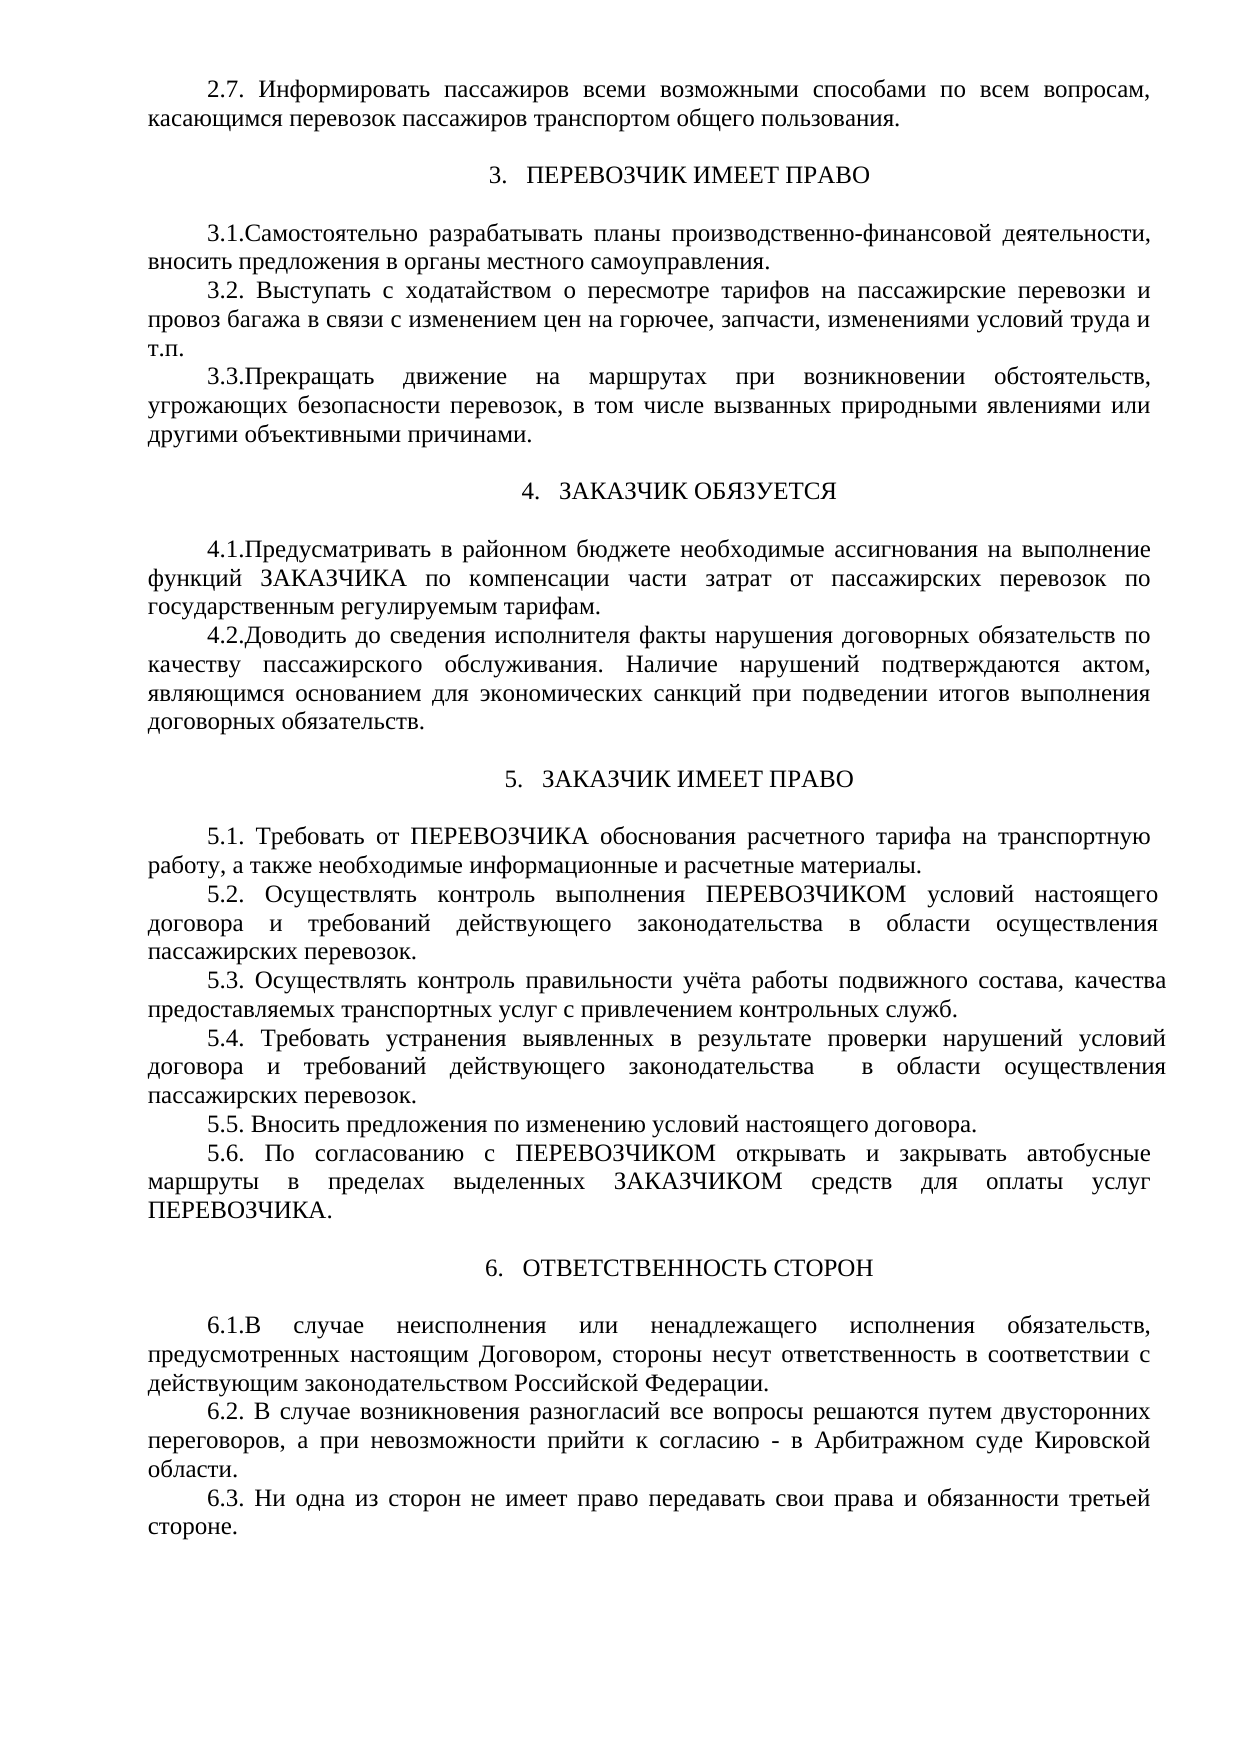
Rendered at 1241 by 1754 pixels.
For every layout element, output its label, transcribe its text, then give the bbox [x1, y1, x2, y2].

text 6.3. Ни одна из сторон не имеет право передавать свои права и обязанности третьей стороне. [148, 1483, 1152, 1540]
list ЗАКАЗЧИК ИМЕЕТ ПРАВО [207, 764, 1152, 793]
text 5.1. Требовать от ПЕРЕВОЗЧИКА обоснования расчетного тарифа на транспортную работу, а также необходимые информационные и расчетные материалы. [148, 821, 1152, 879]
text 4.1.Предусматривать в районном бюджете необходимые ассигнования на выполнение функций ЗАКАЗЧИКА по компенсации части затрат от пассажирских перевозок по государственным регулируемым тарифам. [148, 534, 1152, 620]
list ЗАКАЗЧИК ОБЯЗУЕТСЯ [207, 476, 1152, 505]
list ПЕРЕВОЗЧИК ИМЕЕТ ПРАВО [207, 160, 1152, 189]
text 6.1.В случае неисполнения или ненадлежащего исполнения обязательств, предусмотренных настоящим Договором, стороны несут ответственность в соответствии с действующим законодательством Российской Федерации. [148, 1310, 1152, 1396]
text 3.3.Прекращать движение на маршрутах при возникновении обстоятельств, угрожающих безопасности перевозок, в том числе вызванных природными явлениями или другими объективными причинами. [148, 361, 1152, 448]
text 3.1.Самостоятельно разрабатывать планы производственно-финансовой деятельности, вносить предложения в органы местного самоуправления. [148, 218, 1152, 275]
text 2.7. Информировать пассажиров всеми возможными способами по всем вопросам, касающимся перевозок пассажиров транспортом общего пользования. [148, 74, 1152, 131]
text 5.2. Осуществлять контроль выполнения ПЕРЕВОЗЧИКОМ условий настоящего договора и требований действующего законодательства в области осуществления пассажирских перевозок. [148, 879, 1159, 965]
text 3.2. Выступать с ходатайством о пересмотре тарифов на пассажирские перевозки и провоз багажа в связи с изменением цен на горючее, запчасти, изменениями условий труда и т.п. [148, 275, 1152, 361]
text 6.2. В случае возникновения разногласий все вопросы решаются путем двусторонних переговоров, а при невозможности прийти к согласию - в Арбитражном суде Кировской области. [148, 1396, 1152, 1483]
list ОТВЕТСТВЕННОСТЬ СТОРОН [207, 1253, 1152, 1281]
text 5.5. Вносить предложения по изменению условий настоящего договора. [148, 1109, 1167, 1138]
text 4.2.Доводить до сведения исполнителя факты нарушения договорных обязательств по качеству пассажирского обслуживания. Наличие нарушений подтверждаются актом, являющимся основанием для экономических санкций при подведении итогов выполнения договорных обязательств. [148, 620, 1152, 735]
text 5.6. По согласованию с ПЕРЕВОЗЧИКОМ открывать и закрывать автобусные маршруты в пределах выделенных ЗАКАЗЧИКОМ средств для оплаты услуг ПЕРЕВОЗЧИКА. [148, 1138, 1152, 1224]
text 5.4. Требовать устранения выявленных в результате проверки нарушений условий договора и требований действующего законодательства в области осуществления пассажирских перевозок. [148, 1023, 1167, 1109]
text 5.3. Осуществлять контроль правильности учёта работы подвижного состава, качества предоставляемых транспортных услуг с привлечением контрольных служб. [148, 965, 1167, 1023]
